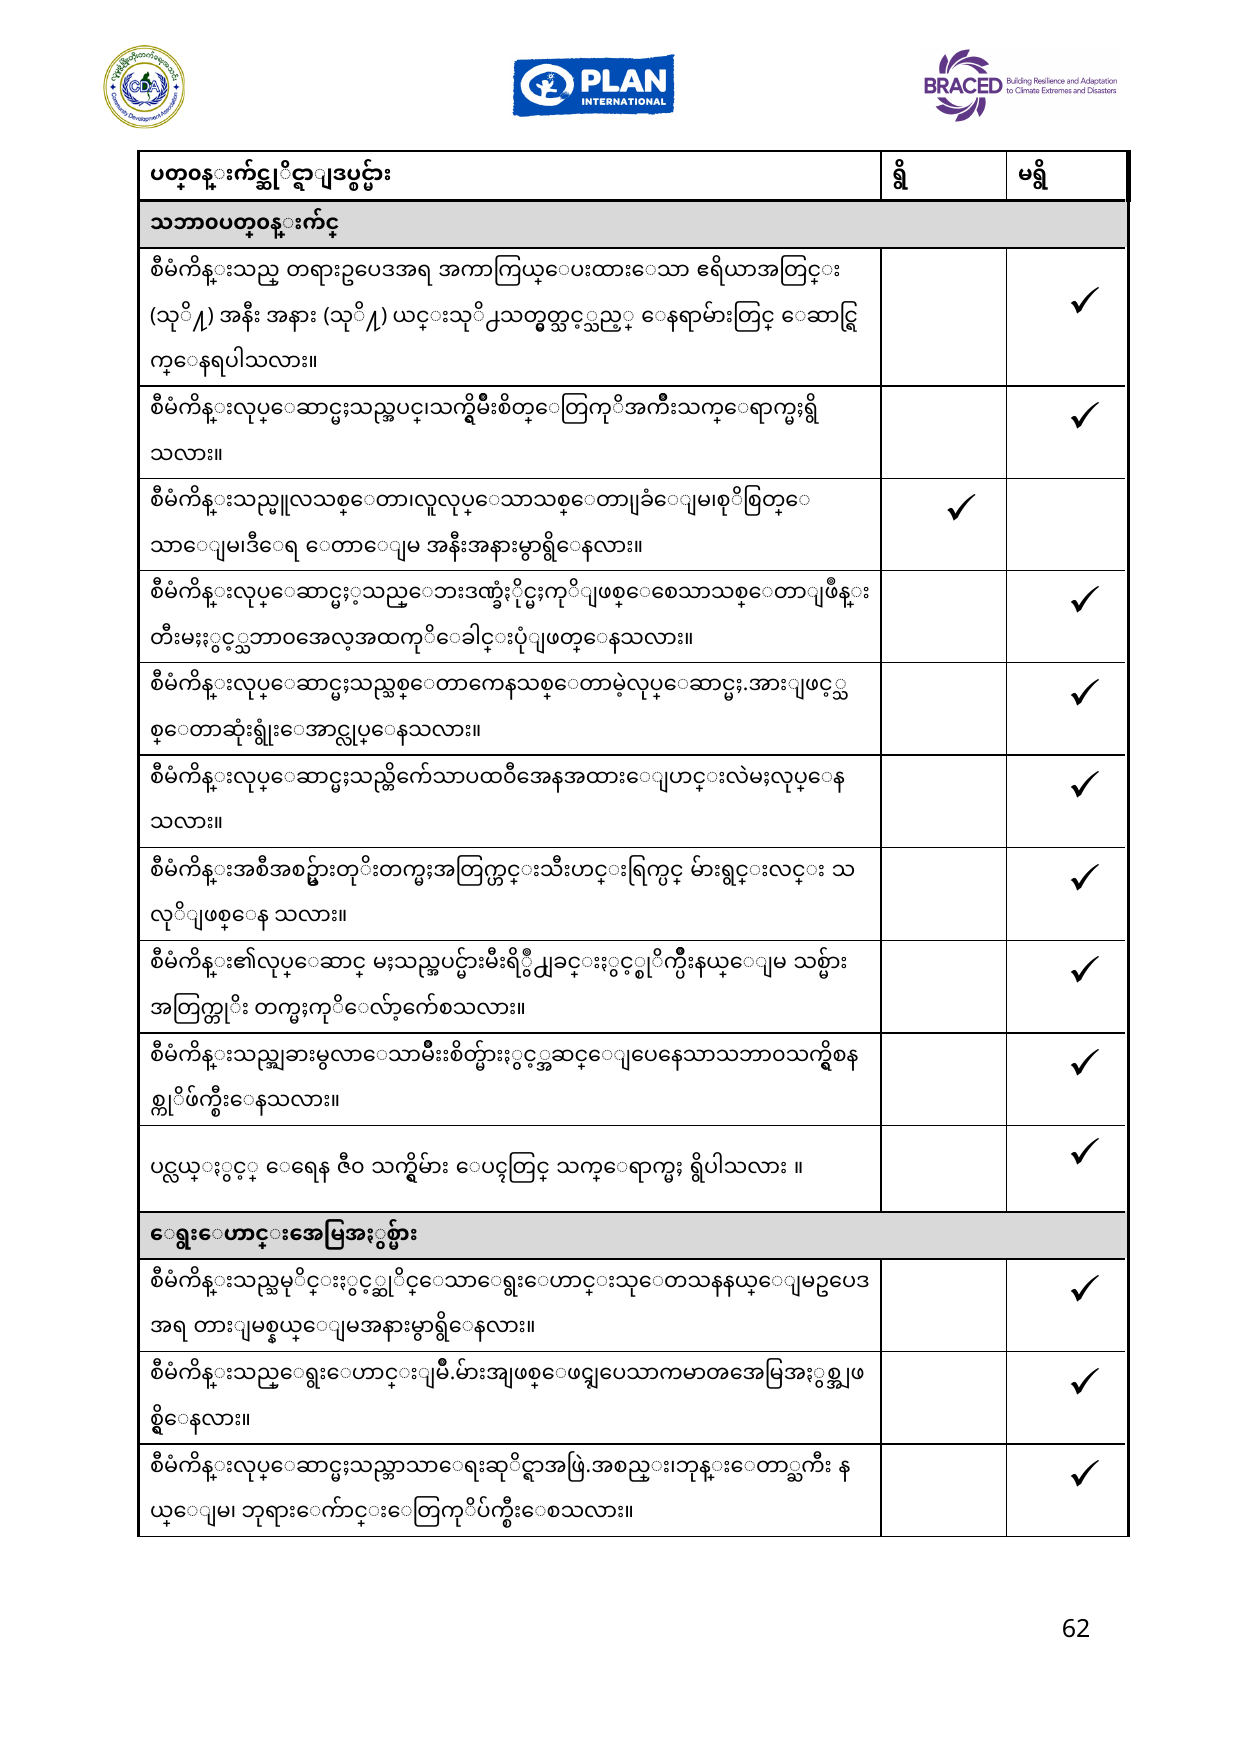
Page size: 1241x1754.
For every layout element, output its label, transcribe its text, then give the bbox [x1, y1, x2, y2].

table_cell စီမံကိန္းလုပ္ေဆာင္မႈ့သည္ေဘးဒဏ္ခံႏိုင္မႈကုိျဖစ္ေစေသာသစ္ေတာျဖဳန္းတီးမႈႏွင့္သဘာ၀အေလ့အထကုိေခါင္းပုံျဖတ္ေနသလား။ [140, 571, 880, 662]
table_cell စီမံကိန္းသည္မူလသစ္ေတာ၊လူလုပ္ေသာသစ္ေတာ၊ျခံေျမ၊စုိစြတ္ေသာေျမ၊ဒီေရ ေတာေျမ အနီးအနားမွာရွိေနလား။ [140, 479, 880, 570]
table_cell စီမံကိန္းလုပ္ေဆာင္မႈသည္အပင္၊သက္ရွိမ်ဳိးစိတ္ေတြကုိအက်ဳိးသက္ေရာက္မႈရွိသလား။ [140, 387, 880, 478]
table_cell ပတ္၀န္းက်င္ဆုိင္ရာျဒပ္စင္မ်ား [140, 152, 880, 199]
table_cell [1007, 1125, 1127, 1211]
table_cell [882, 848, 1006, 939]
table_cell [882, 387, 1006, 478]
table_cell မရွိ [1007, 152, 1126, 199]
table_cell [882, 479, 1006, 570]
table_cell [1007, 478, 1127, 570]
table_cell ပင္လယ္ႏွင့္ ေရေန ဇီ၀ သက္ရွိမ်ား ေပၚတြင္ သက္ေရာက္မႈ ရွိပါသလား ။ [140, 1126, 880, 1211]
picture [103, 45, 185, 129]
table_cell [882, 1126, 1006, 1211]
table_cell စီမံကိန္းလုပ္ေဆာင္မႈသည္ဘာသာေရးဆုိင္ရာအဖြဲ.အစည္း၊ဘုန္းေတာ္ႀကီး နယ္ေျမ၊ ဘုရားေက်ာင္းေတြကုိပ်က္စီးေစသလား။ [140, 1445, 880, 1536]
table_cell [1007, 247, 1127, 385]
table_cell ရွိ [882, 152, 1006, 199]
table_cell စီမံကိန္းလုပ္ေဆာင္မႈသည္တိက်ေသာပထ၀ီအေနအထားေျပာင္းလဲမႈလုပ္ေနသလား။ [140, 756, 880, 847]
table_cell [1007, 662, 1127, 754]
table_cell သဘာ၀ပတ္၀န္းက်င္ [140, 199, 1127, 247]
table_cell စီမံကိန္း၏လုပ္ေဆာင္ မႈသည္အပင္မ်ားမီးရိွဳ႕ျခင္းႏွင့္စုိက္ပ်ဳိးနယ္ေျမ သစ္မ်ား အတြက္တုိး တက္မႈကုိေလ်ာ့က်ေစသလား။ [140, 941, 880, 1032]
table_cell [882, 1260, 1006, 1351]
table_cell [1007, 570, 1127, 662]
table_cell စီမံကိန္းသည္ေရွးေဟာင္းျမဳိ.မ်ားအျဖစ္ေဖၚျပေသာကမာၻအေမြအႏွစ္အျဖစ္ရွိေနလား။ [140, 1352, 880, 1443]
table_cell [882, 1034, 1006, 1125]
table_cell [882, 941, 1006, 1032]
table_cell [1007, 754, 1127, 847]
table_cell [1007, 1351, 1127, 1443]
picture [509, 52, 678, 120]
picture [920, 45, 1122, 125]
table_cell [1007, 1032, 1127, 1125]
table_cell ေရွးေဟာင္းအေမြအႏွစ္မ်ား [140, 1211, 1127, 1258]
table_cell [882, 571, 1006, 662]
table_cell စီမံကိန္းအစီအစဥ္မ်ားတုိးတက္မႈအတြက္ဟင္းသီးဟင္းရြက္ပင္ မ်ားရွင္းလင္း သလုိျဖစ္ေန သလား။ [140, 848, 880, 939]
table_cell [882, 1445, 1006, 1536]
table_cell စီမံကိန္းသည္သမုိင္းႏွင့္ဆုိင္ေသာေရွးေဟာင္းသုေတသနနယ္ေျမဥပေဒအရ တားျမစ္နယ္ေျမအနားမွာရွိေနလား။ [140, 1260, 880, 1351]
table_cell စီမံကိန္းလုပ္ေဆာင္မႈသည္သစ္ေတာကေနသစ္ေတာမဲ့လုပ္ေဆာင္မႈ.အားျဖင့္သစ္ေတာဆုံးရွုံးေအာင္လုပ္ေနသလား။ [140, 663, 880, 754]
table_cell [1007, 1443, 1127, 1536]
table_cell စီမံကိန္းသည္အျခားမွလာေသာမ်ဳိးးစိတ္မ်ားႏွင့္အဆင္ေျပေနေသာသဘာ၀သက္ရွိစနစ္ကုိဖ်က္စီးေနသလား။ [140, 1034, 880, 1125]
table_cell [1007, 940, 1127, 1032]
table_cell [1007, 1258, 1127, 1351]
table_cell [882, 663, 1006, 754]
table_cell [1007, 385, 1127, 478]
table_cell [1007, 847, 1127, 939]
table_cell [882, 1352, 1006, 1443]
table_cell စီမံကိန္းသည္ တရားဥပေဒအရ အကာကြယ္ေပးထားေသာ ဧရိယာအတြင္း (သုိ႔) အနီး အနား (သုိ႔) ယင္းသုိ႕သတ္မွတ္သင့္သည့္ ေနရာမ်ားတြင္ ေဆာင္ရြက္ေနရပါသလား။ [140, 249, 880, 385]
table_cell [882, 756, 1006, 847]
table_cell [882, 249, 1006, 385]
